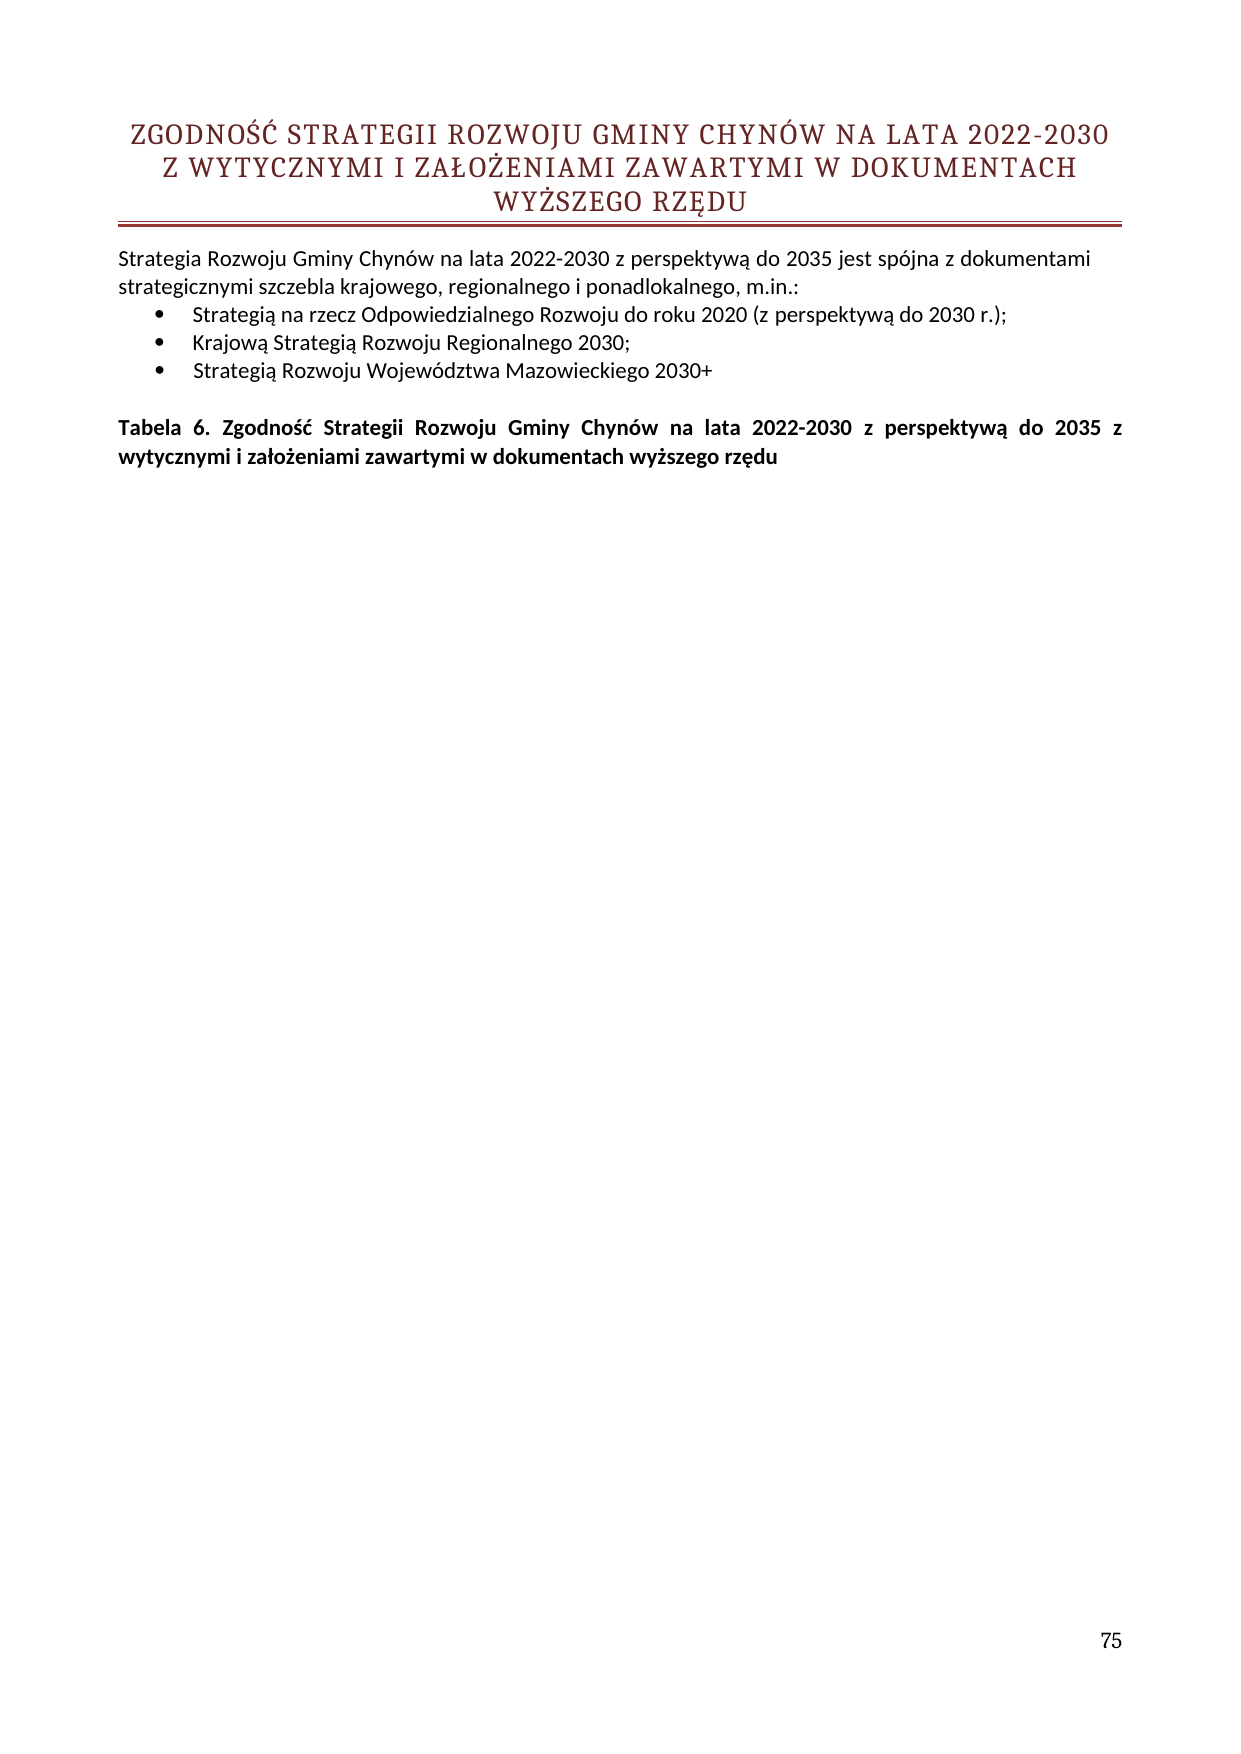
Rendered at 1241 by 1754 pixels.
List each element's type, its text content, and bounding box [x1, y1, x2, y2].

list Strategią na rzecz Odpowiedzialnego Rozwoju do roku 2020 (z perspektywą do 2030 r.); [155, 300, 1092, 328]
list Strategią Rozwoju Województwa Mazowieckiego 2030+ [156, 356, 1092, 384]
text Strategia Rozwoju Gminy Chynów na lata 2022-2030 z perspektywą do 2035 jest spójna z dokumentami strategicznymi szczebla krajowego, regionalnego i ponadlokalnego, m.in.: [118, 244, 1092, 300]
list Krajową Strategią Rozwoju Regionalnego 2030; [155, 328, 1092, 356]
subtitle Zgodność Strategii Rozwoju Gminy Chynów na lata 2022-2030 z wytycznymi i założeniami zawartymi w dokumentach wyższego rzędu [118, 118, 1122, 221]
text Tabela 6. Zgodność Strategii Rozwoju Gminy Chynów na lata 2022-2030 z perspektywą do 2035 z wytycznymi i założeniami zawartymi w dokumentach wyższego rzędu [118, 413, 1122, 470]
